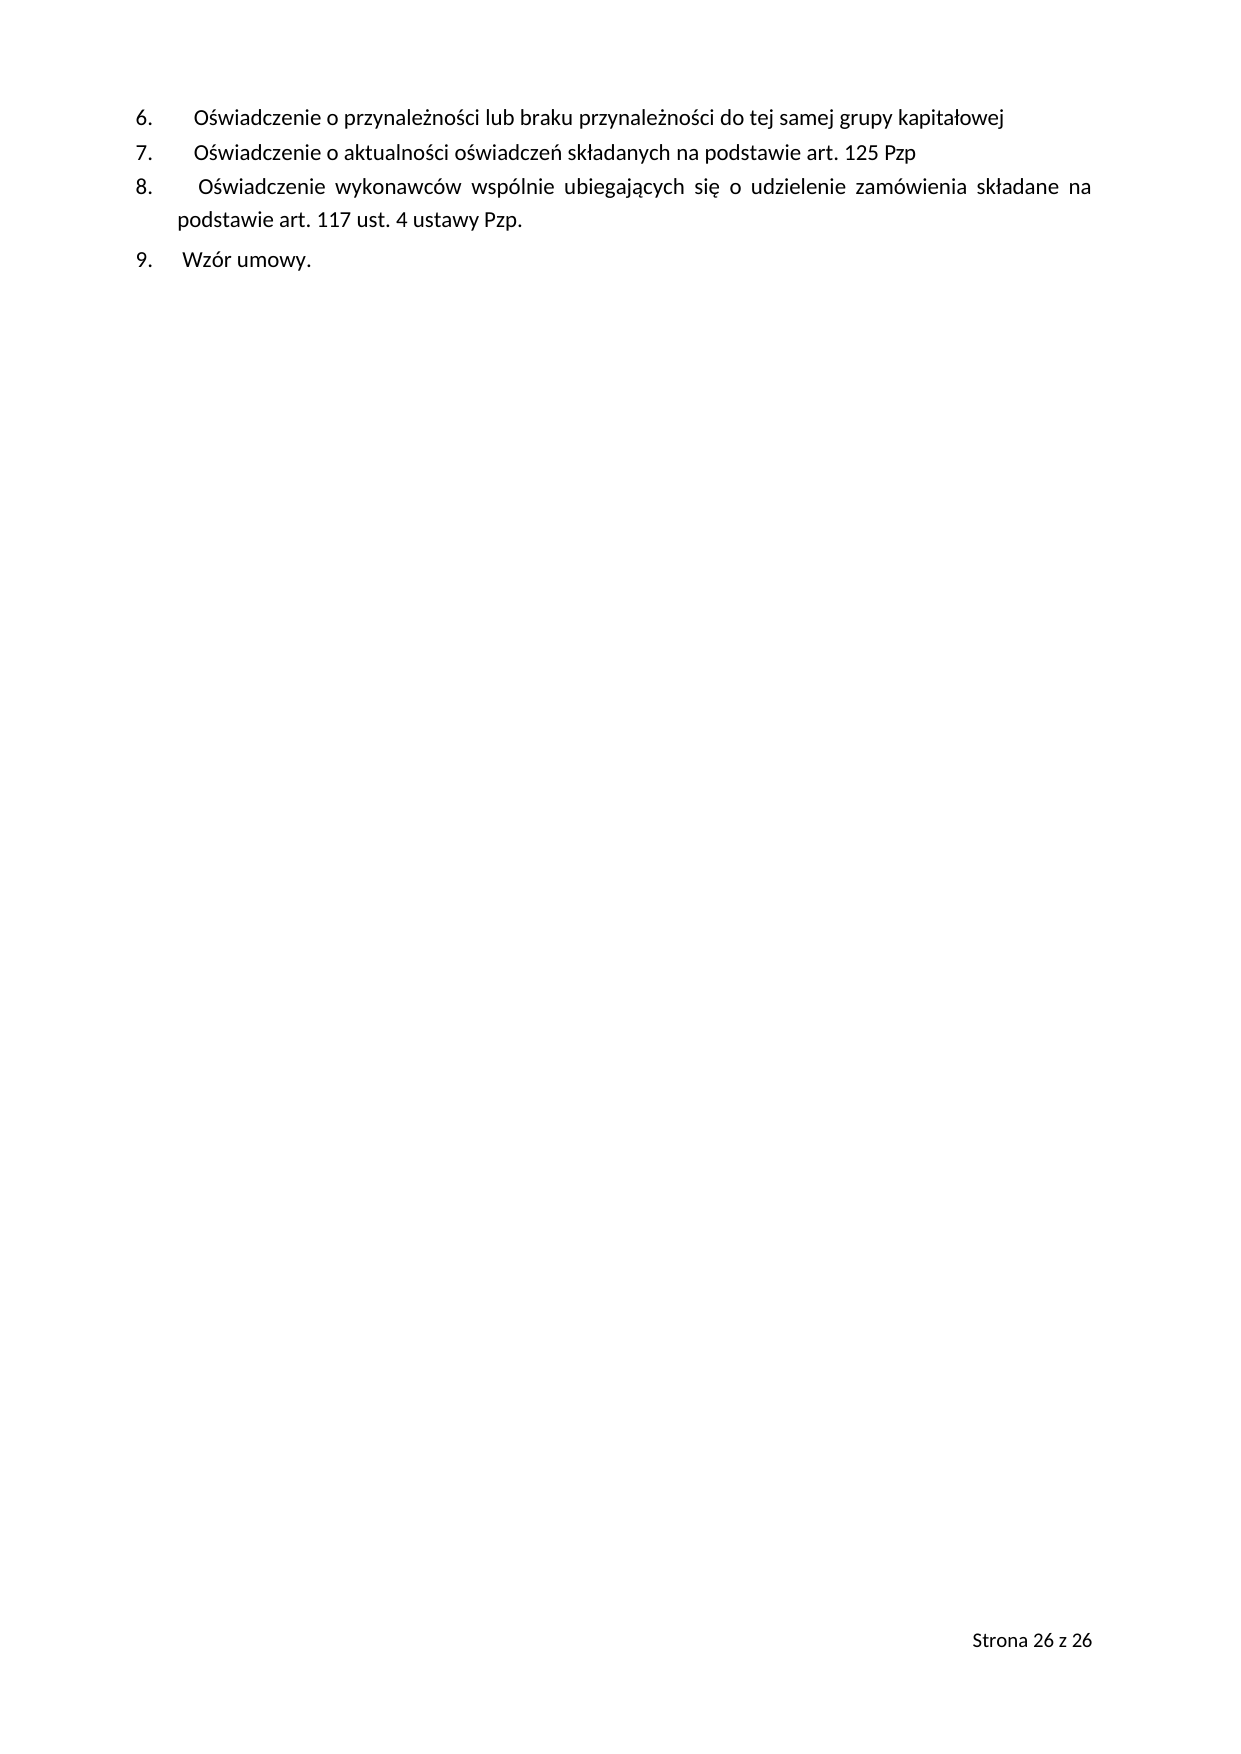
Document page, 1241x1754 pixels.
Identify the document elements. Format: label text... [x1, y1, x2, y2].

list Wzór umowy. [135, 245, 1093, 273]
list Oświadczenie wykonawców wspólnie ubiegających się o udzielenie zamówienia składane na podstawie art. 117 ust. 4 ustawy Pzp. [135, 172, 1093, 233]
list Oświadczenie o aktualności oświadczeń składanych na podstawie art. 125 Pzp [135, 138, 1146, 166]
list Oświadczenie o przynależności lub braku przynależności do tej samej grupy kapitałowej [135, 103, 1146, 131]
